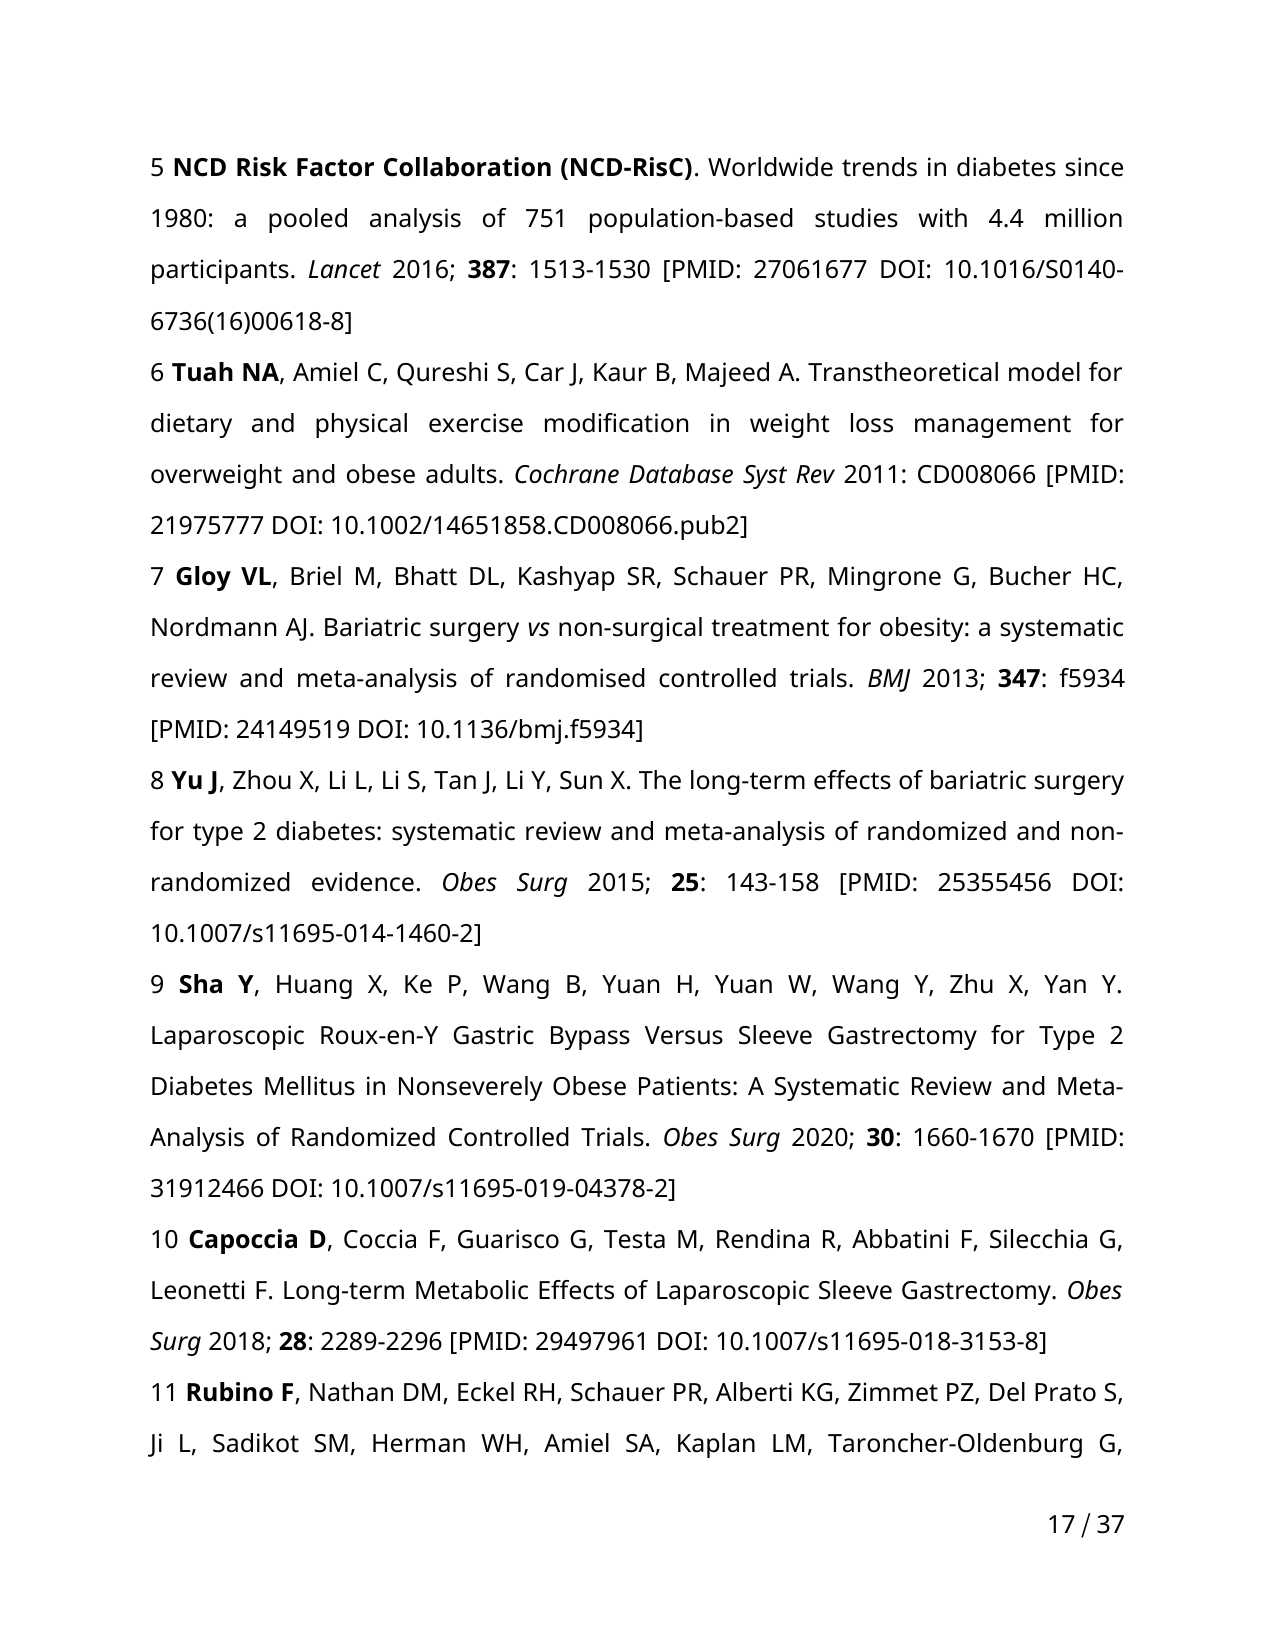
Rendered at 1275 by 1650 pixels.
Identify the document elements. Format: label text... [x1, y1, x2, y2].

text 6 Tuah NA, Amiel C, Qureshi S, Car J, Kaur B, Majeed A. Transtheoretical model for dietary and physical exercise modification in weight loss management for overweight and obese adults. Cochrane Database Syst Rev 2011: CD008066 [PMID: 21975777 DOI: 10.1002/14651858.CD008066.pub2] [150, 354, 1125, 541]
text 8 Yu J, Zhou X, Li L, Li S, Tan J, Li Y, Sun X. The long-term effects of bariatric surgery for type 2 diabetes: systematic review and meta-analysis of randomized and non-randomized evidence. Obes Surg 2015; 25: 143-158 [PMID: 25355456 DOI: 10.1007/s11695-014-1460-2] [150, 762, 1125, 950]
text 7 Gloy VL, Briel M, Bhatt DL, Kashyap SR, Schauer PR, Mingrone G, Bucher HC, Nordmann AJ. Bariatric surgery vs non-surgical treatment for obesity: a systematic review and meta-analysis of randomised controlled trials. BMJ 2013; 347: f5934 [PMID: 24149519 DOI: 10.1136/bmj.f5934] [150, 558, 1125, 746]
text 9 Sha Y, Huang X, Ke P, Wang B, Yuan H, Yuan W, Wang Y, Zhu X, Yan Y. Laparoscopic Roux-en-Y Gastric Bypass Versus Sleeve Gastrectomy for Type 2 Diabetes Mellitus in Nonseverely Obese Patients: A Systematic Review and Meta-Analysis of Randomized Controlled Trials. Obes Surg 2020; 30: 1660-1670 [PMID: 31912466 DOI: 10.1007/s11695-019-04378-2] [150, 967, 1125, 1205]
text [150, 1375, 1125, 1460]
text 10 Capoccia D, Coccia F, Guarisco G, Testa M, Rendina R, Abbatini F, Silecchia G, Leonetti F. Long-term Metabolic Effects of Laparoscopic Sleeve Gastrectomy. Obes Surg 2018; 28: 2289-2296 [PMID: 29497961 DOI: 10.1007/s11695-018-3153-8] [150, 1222, 1125, 1358]
text 5 NCD Risk Factor Collaboration (NCD-RisC). Worldwide trends in diabetes since 1980: a pooled analysis of 751 population-based studies with 4.4 million participants. Lancet 2016; 387: 1513-1530 [PMID: 27061677 DOI: 10.1016/S0140-6736(16)00618-8] [150, 150, 1125, 337]
